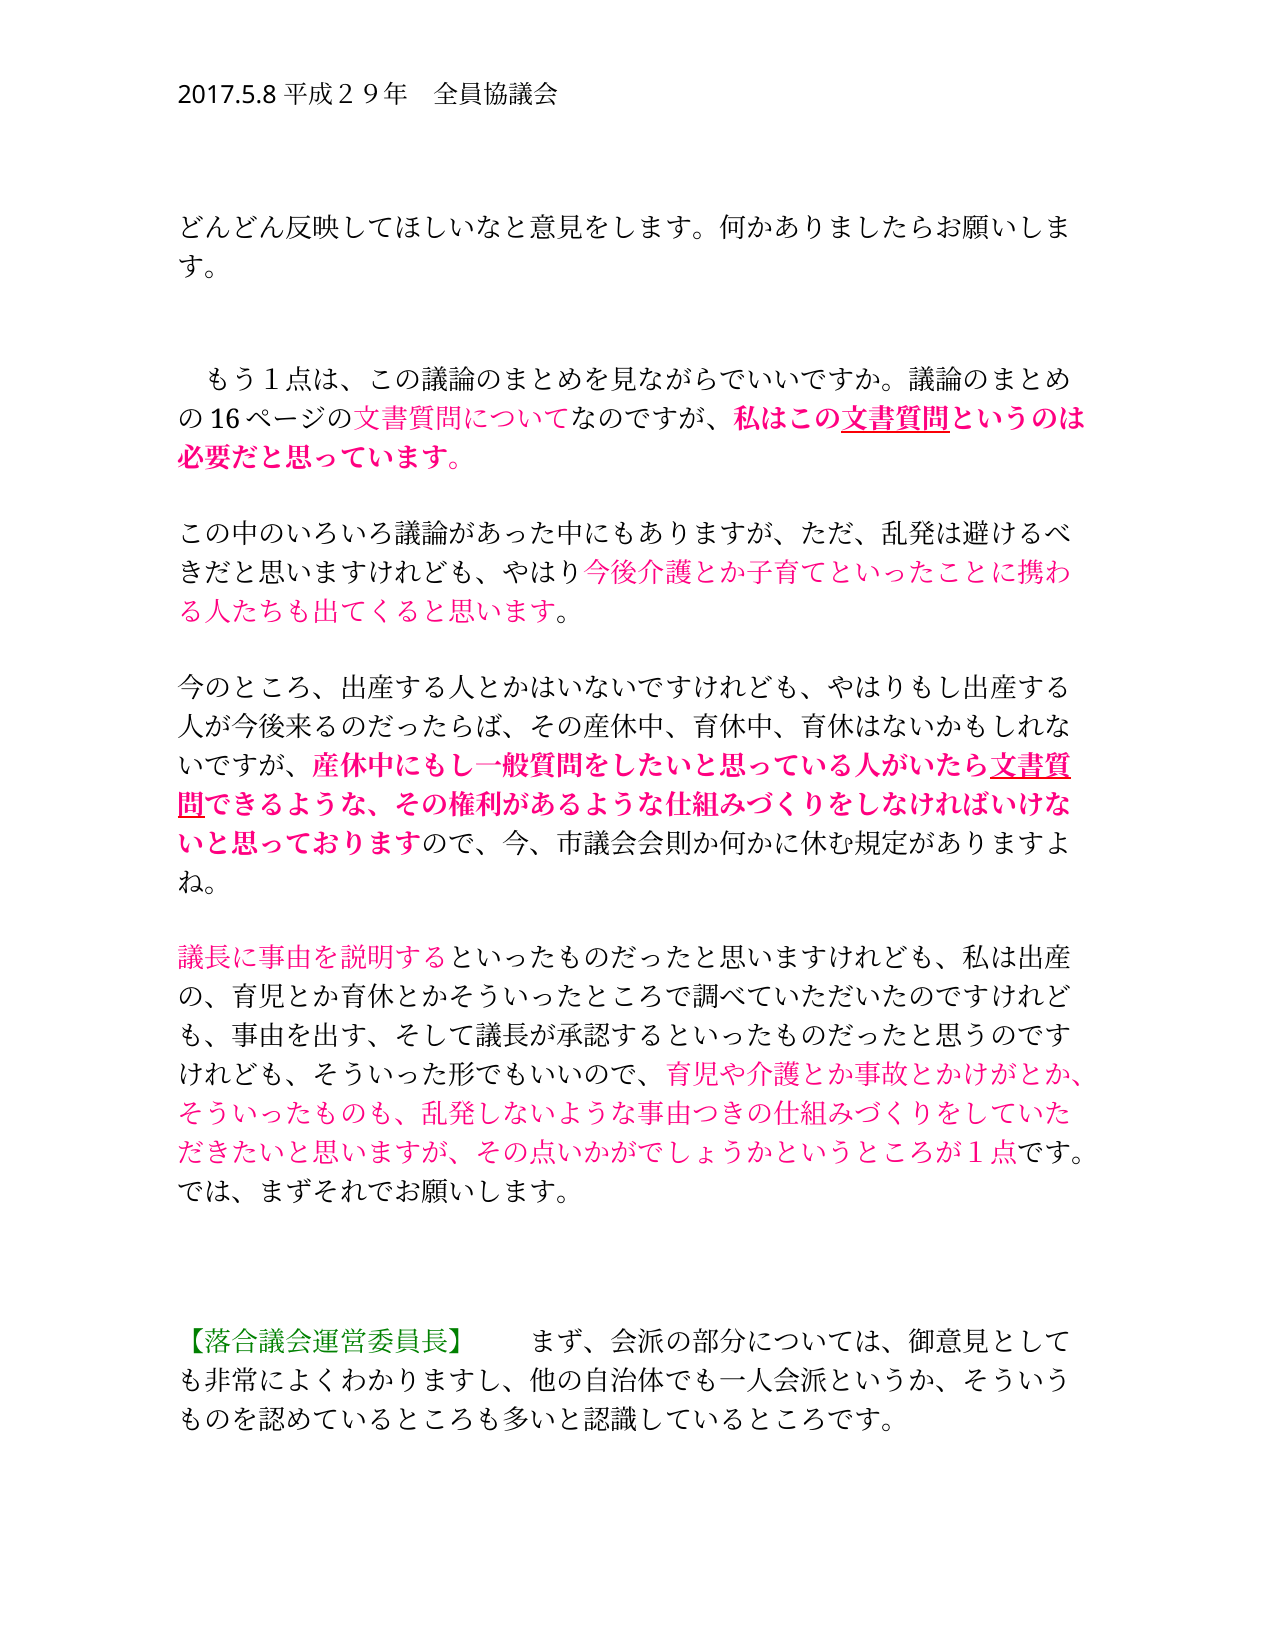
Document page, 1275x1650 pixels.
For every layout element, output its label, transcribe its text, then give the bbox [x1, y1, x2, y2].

text もう１点は、この議論のまとめを見ながらでいいですか。議論のまとめの16ページの文書質問についてなのですが、私はこの文書質問というのは必要だと思っています。 [177, 358, 1098, 475]
text 議長に事由を説明するといったものだったと思いますけれども、私は出産の、育児とか育休とかそういったところで調べていただいたのですけれども、事由を出す、そして議長が承認するといったものだったと思うのですけれども、そういった形でもいいので、育児や介護とか事故とかけがとか、そういったものも、乱発しないような事由つきの仕組みづくりをしていただきたいと思いますが、その点いかがでしょうかというところが１点です。では、まずそれでお願いします。 [177, 937, 1098, 1209]
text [177, 207, 1098, 285]
text 【落合議会運営委員長】 まず、会派の部分については、御意見としても非常によくわかりますし、他の自治体でも一人会派というか、そういうものを認めているところも多いと認識しているところです。 [177, 1320, 1098, 1437]
text この中のいろいろ議論があった中にもありますが、ただ、乱発は避けるべきだと思いますけれども、やはり今後介護とか子育てといったことに携わる人たちも出てくると思います。 [177, 512, 1098, 629]
text 今のところ、出産する人とかはいないですけれども、やはりもし出産する人が今後来るのだったらば、その産休中、育休中、育休はないかもしれないですが、産休中にもし一般質問をしたいと思っている人がいたら文書質問できるような、その権利があるような仕組みづくりをしなければいけないと思っておりますので、今、市議会会則か何かに休む規定がありますよね。 [177, 666, 1098, 900]
